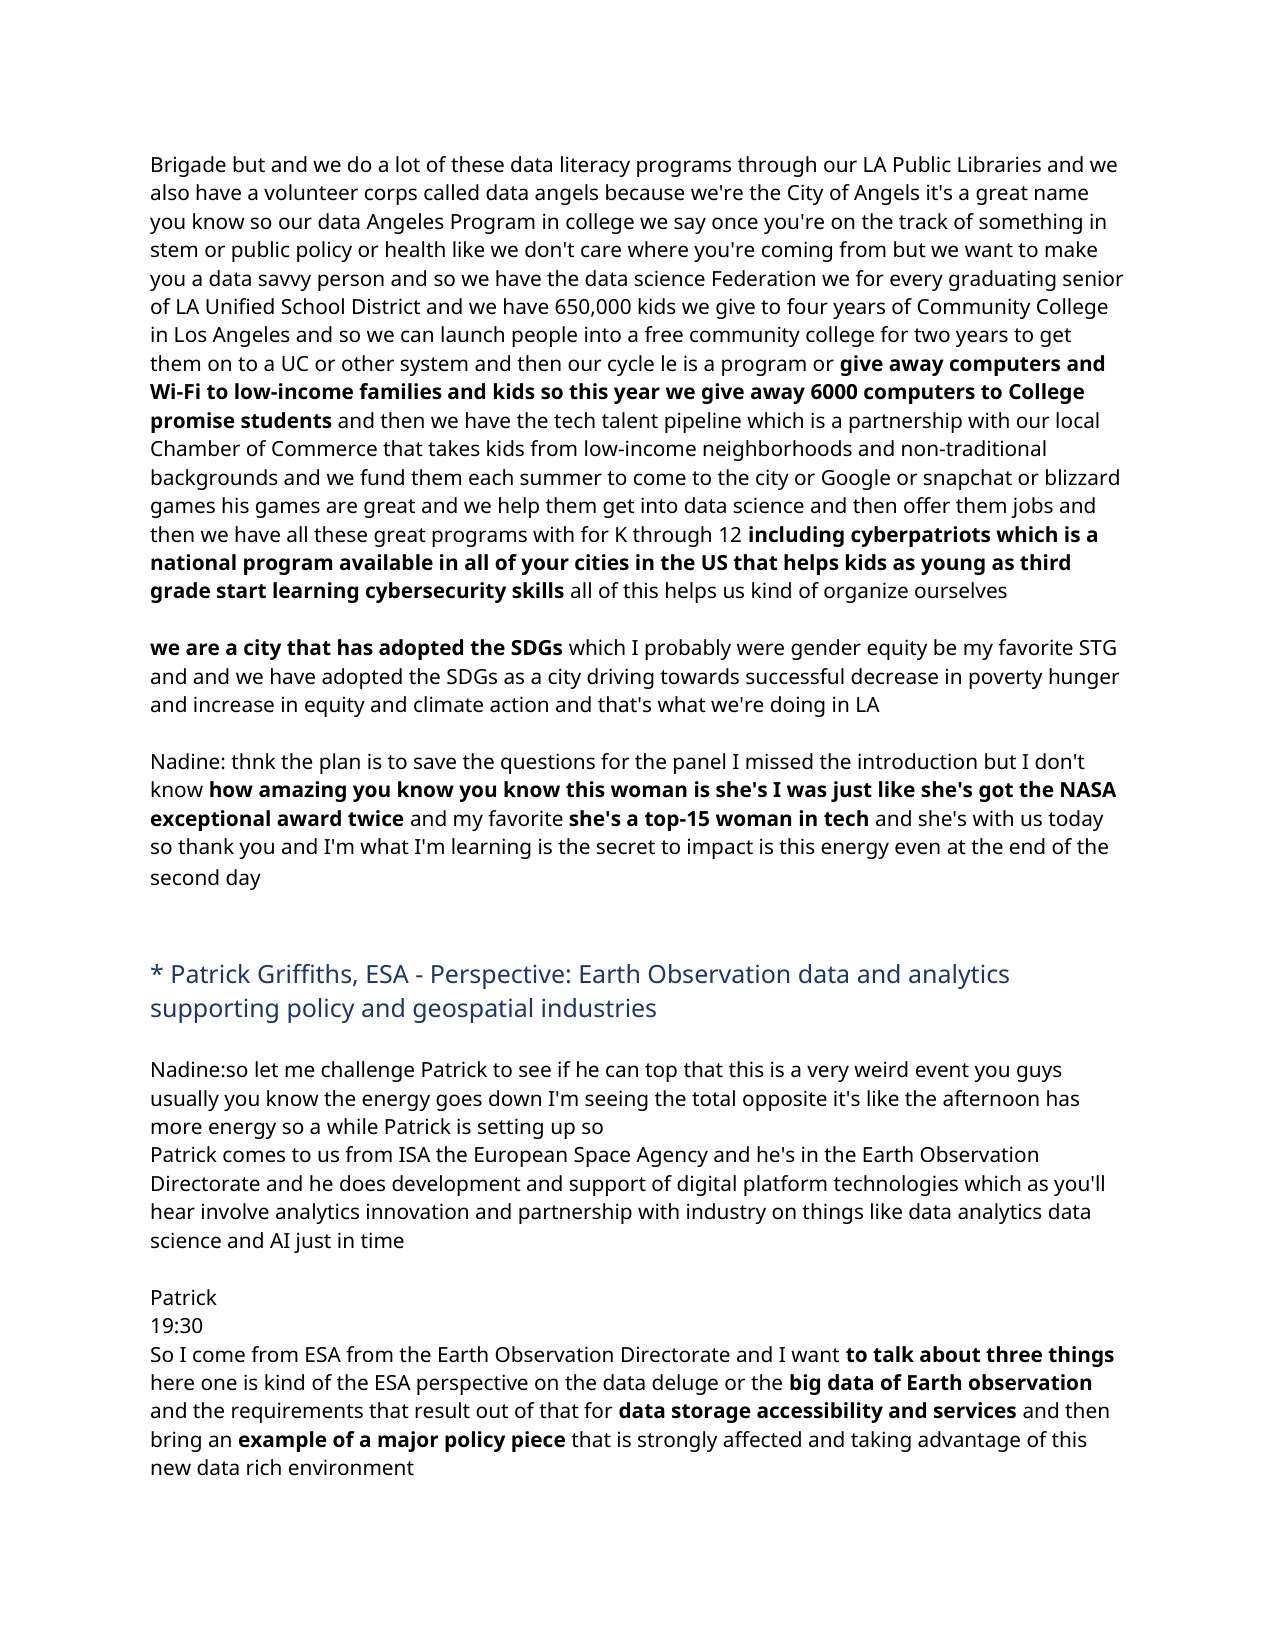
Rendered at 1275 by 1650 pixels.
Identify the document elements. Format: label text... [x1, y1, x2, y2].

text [150, 150, 1125, 605]
text Nadine: thnk the plan is to save the questions for the panel I missed the introduction but I don't know how amazing you know you know this woman is she's I was just like she's got the NASA exceptional award twice and my favorite she's a top-15 woman in tech and she's with us today so thank you and I'm what I'm learning is the secret to impact is this energy even at the end of the second day [150, 747, 1125, 891]
text Patrick comes to us from ISA the European Space Agency and he's in the Earth Observation Directorate and he does development and support of digital platform technologies which as you'll hear involve analytics innovation and partnership with industry on things like data analytics data science and AI just in time [150, 1141, 1125, 1254]
subtitle * Patrick Griffiths, ESA - Perspective: Earth Observation data and analytics supporting policy and geospatial industries [150, 957, 1125, 1025]
text So I come from ESA from the Earth Observation Directorate and I want to talk about three things here one is kind of the ESA perspective on the data deluge or the big data of Earth observation and the requirements that result out of that for data storage accessibility and services and then bring an example of a major policy piece that is strongly affected and taking advantage of this new data rich environment [150, 1340, 1125, 1482]
text Nadine:so let me challenge Patrick to see if he can top that this is a very weird event you guys usually you know the energy goes down I'm seeing the total opposite it's like the afternoon has more energy so a while Patrick is setting up so [150, 1055, 1125, 1141]
text 19:30 [150, 1311, 1125, 1340]
text Patrick [150, 1283, 1125, 1311]
text we are a city that has adopted the SDGs which I probably were gender equity be my favorite STG and and we have adopted the SDGs as a city driving towards successful decrease in poverty hunger and increase in equity and climate action and that's what we're doing in LA [150, 633, 1125, 719]
